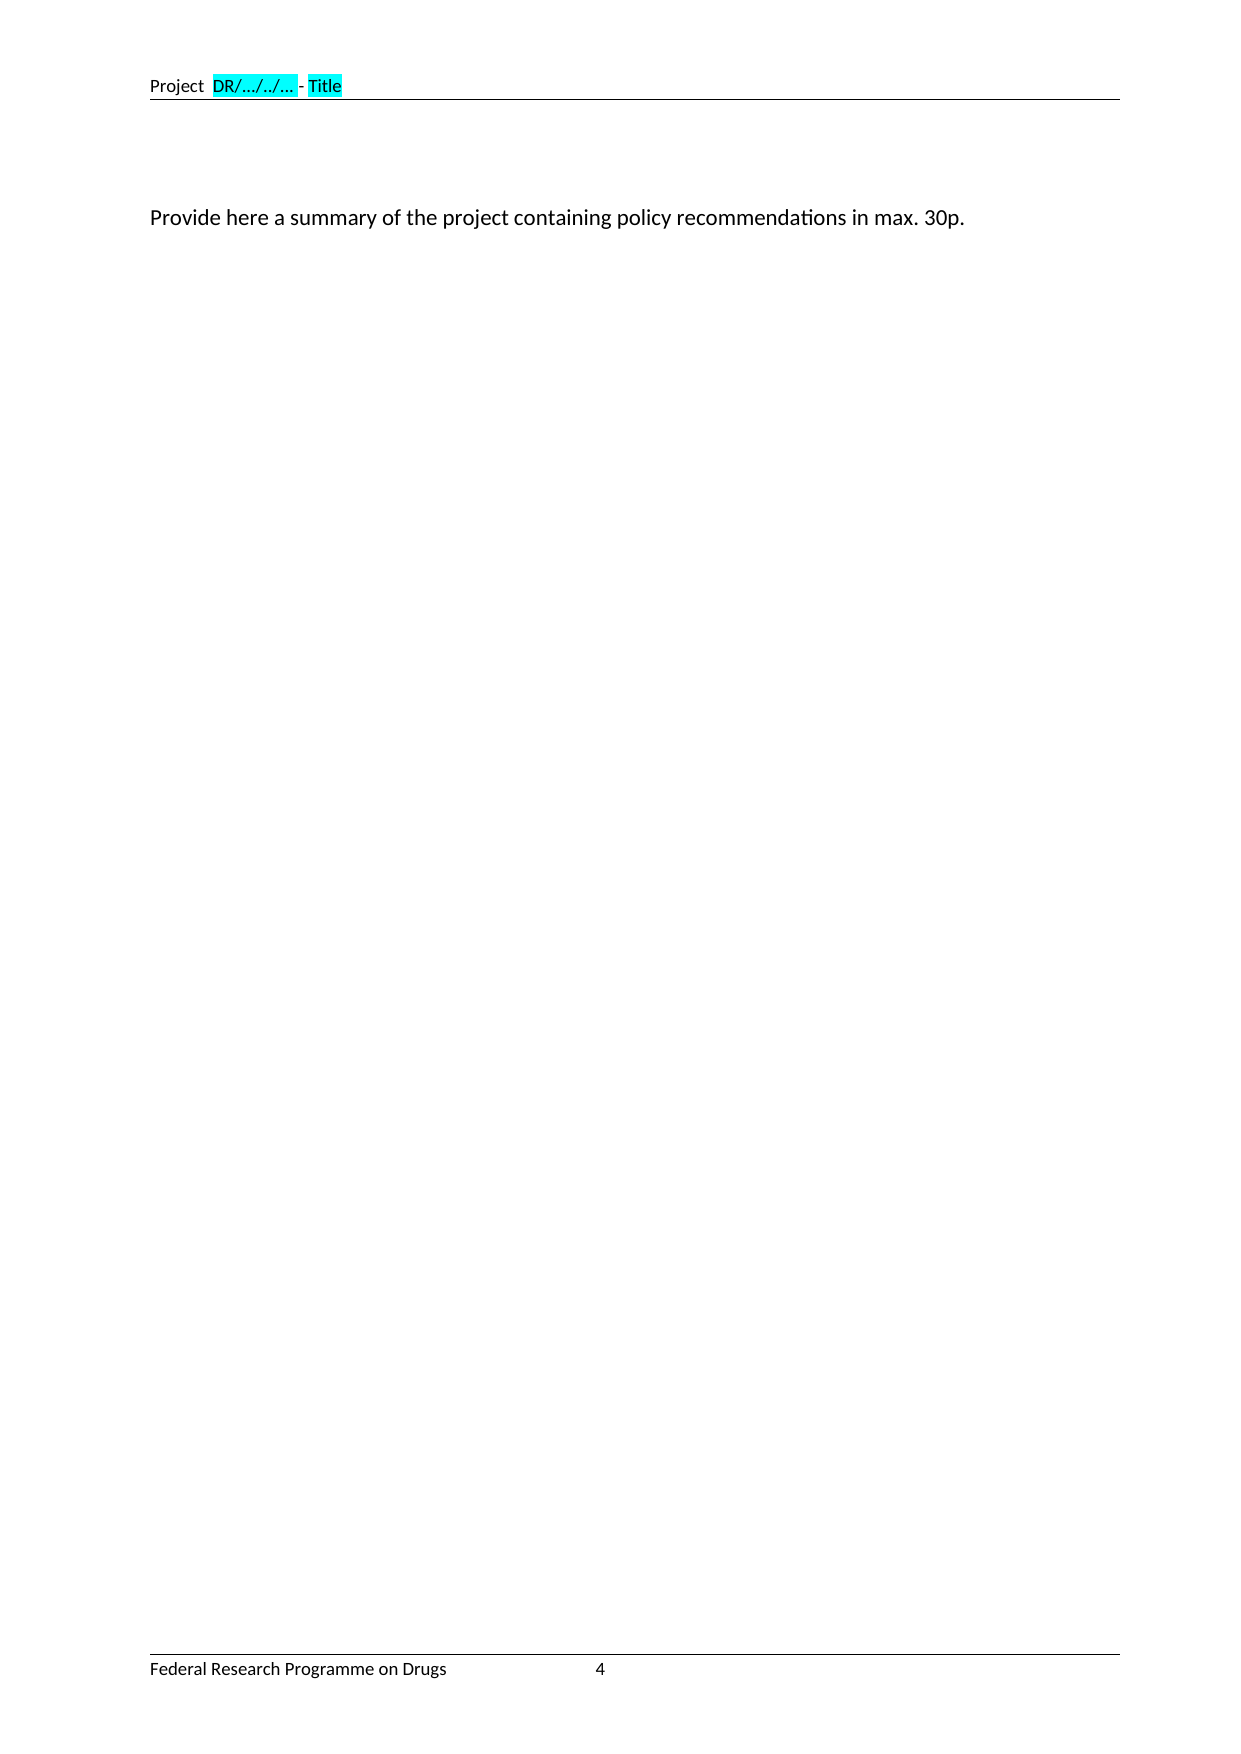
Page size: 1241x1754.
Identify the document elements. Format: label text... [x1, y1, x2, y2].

text Provide here a summary of the project containing policy recommendations in max. 30p. [150, 203, 1090, 231]
